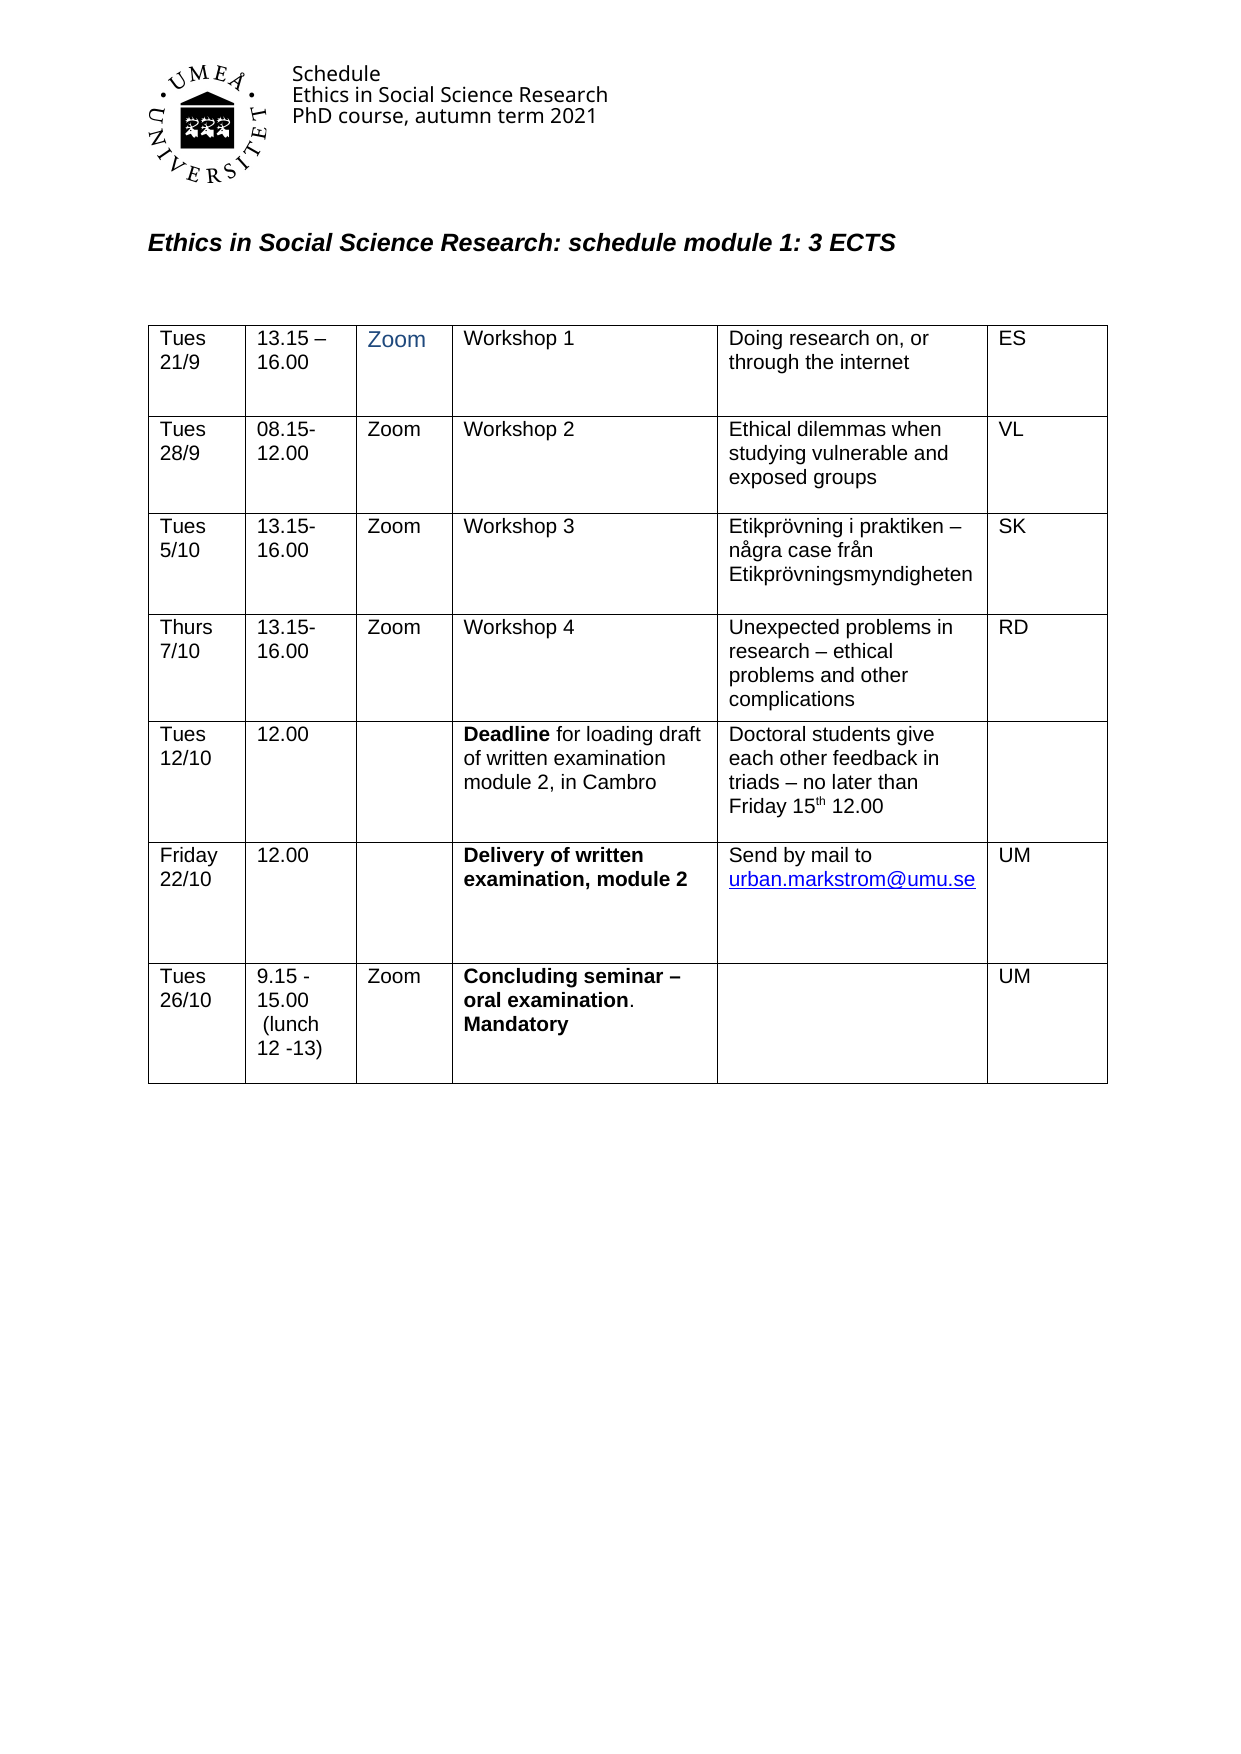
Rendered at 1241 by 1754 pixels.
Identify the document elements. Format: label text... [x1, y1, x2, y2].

table_header Zoom [357, 326, 452, 416]
table_cell Doctoral students give each other feedback in triads – no later than Friday 15th 12.00 [718, 722, 987, 842]
table_cell Concluding seminar – oral examination. Mandatory [453, 964, 717, 1083]
table_cell UM [988, 843, 1107, 962]
table_cell Tues 28/9 [149, 417, 245, 513]
table_cell Zoom [357, 964, 452, 1083]
table_cell Deadline for loading draft of written examination module 2, in Cambro [453, 722, 717, 842]
table_cell RD [988, 615, 1107, 721]
table_cell 12.00 [246, 722, 356, 842]
table_cell VL [988, 417, 1107, 513]
table_header Tues 21/9 [149, 326, 245, 416]
table_cell 12.00 [246, 843, 356, 962]
table_cell Workshop 4 [453, 615, 717, 721]
table_header 13.15 – 16.00 [246, 326, 356, 416]
table_cell Workshop 3 [453, 514, 717, 614]
table_cell UM [988, 964, 1107, 1083]
table_cell [718, 964, 987, 1083]
table_cell Etikprövning i praktiken – några case från Etikprövningsmyndigheten [718, 514, 987, 614]
table_cell Tues 12/10 [149, 722, 245, 842]
table_cell Zoom [357, 417, 452, 513]
table_cell 9.15 -15.00 (lunch 12 -13) [246, 964, 356, 1083]
table_cell SK [988, 514, 1107, 614]
table_cell Friday 22/10 [149, 843, 245, 962]
table_cell Unexpected problems in research – ethical problems and other complications [718, 615, 987, 721]
table_cell Send by mail to urban.markstrom@umu.se [718, 843, 987, 962]
table_cell [988, 722, 1107, 842]
table_cell Thurs 7/10 [149, 615, 245, 721]
table_cell 08.15-12.00 [246, 417, 356, 513]
table_cell 13.15-16.00 [246, 514, 356, 614]
table_cell [357, 843, 452, 962]
picture [148, 65, 267, 183]
table_header ES [988, 326, 1107, 416]
table_cell Tues 5/10 [149, 514, 245, 614]
table_cell Workshop 2 [453, 417, 717, 513]
table_cell Zoom [357, 615, 452, 721]
table_cell Zoom [357, 514, 452, 614]
table_cell Ethical dilemmas when studying vulnerable and exposed groups [718, 417, 987, 513]
table_cell Tues 26/10 [149, 964, 245, 1083]
table_header Workshop 1 [453, 326, 717, 416]
table_cell 13.15-16.00 [246, 615, 356, 721]
table_header Doing research on, or through the internet [718, 326, 987, 416]
table_cell Delivery of written examination, module 2 [453, 843, 717, 962]
table_cell [357, 722, 452, 842]
